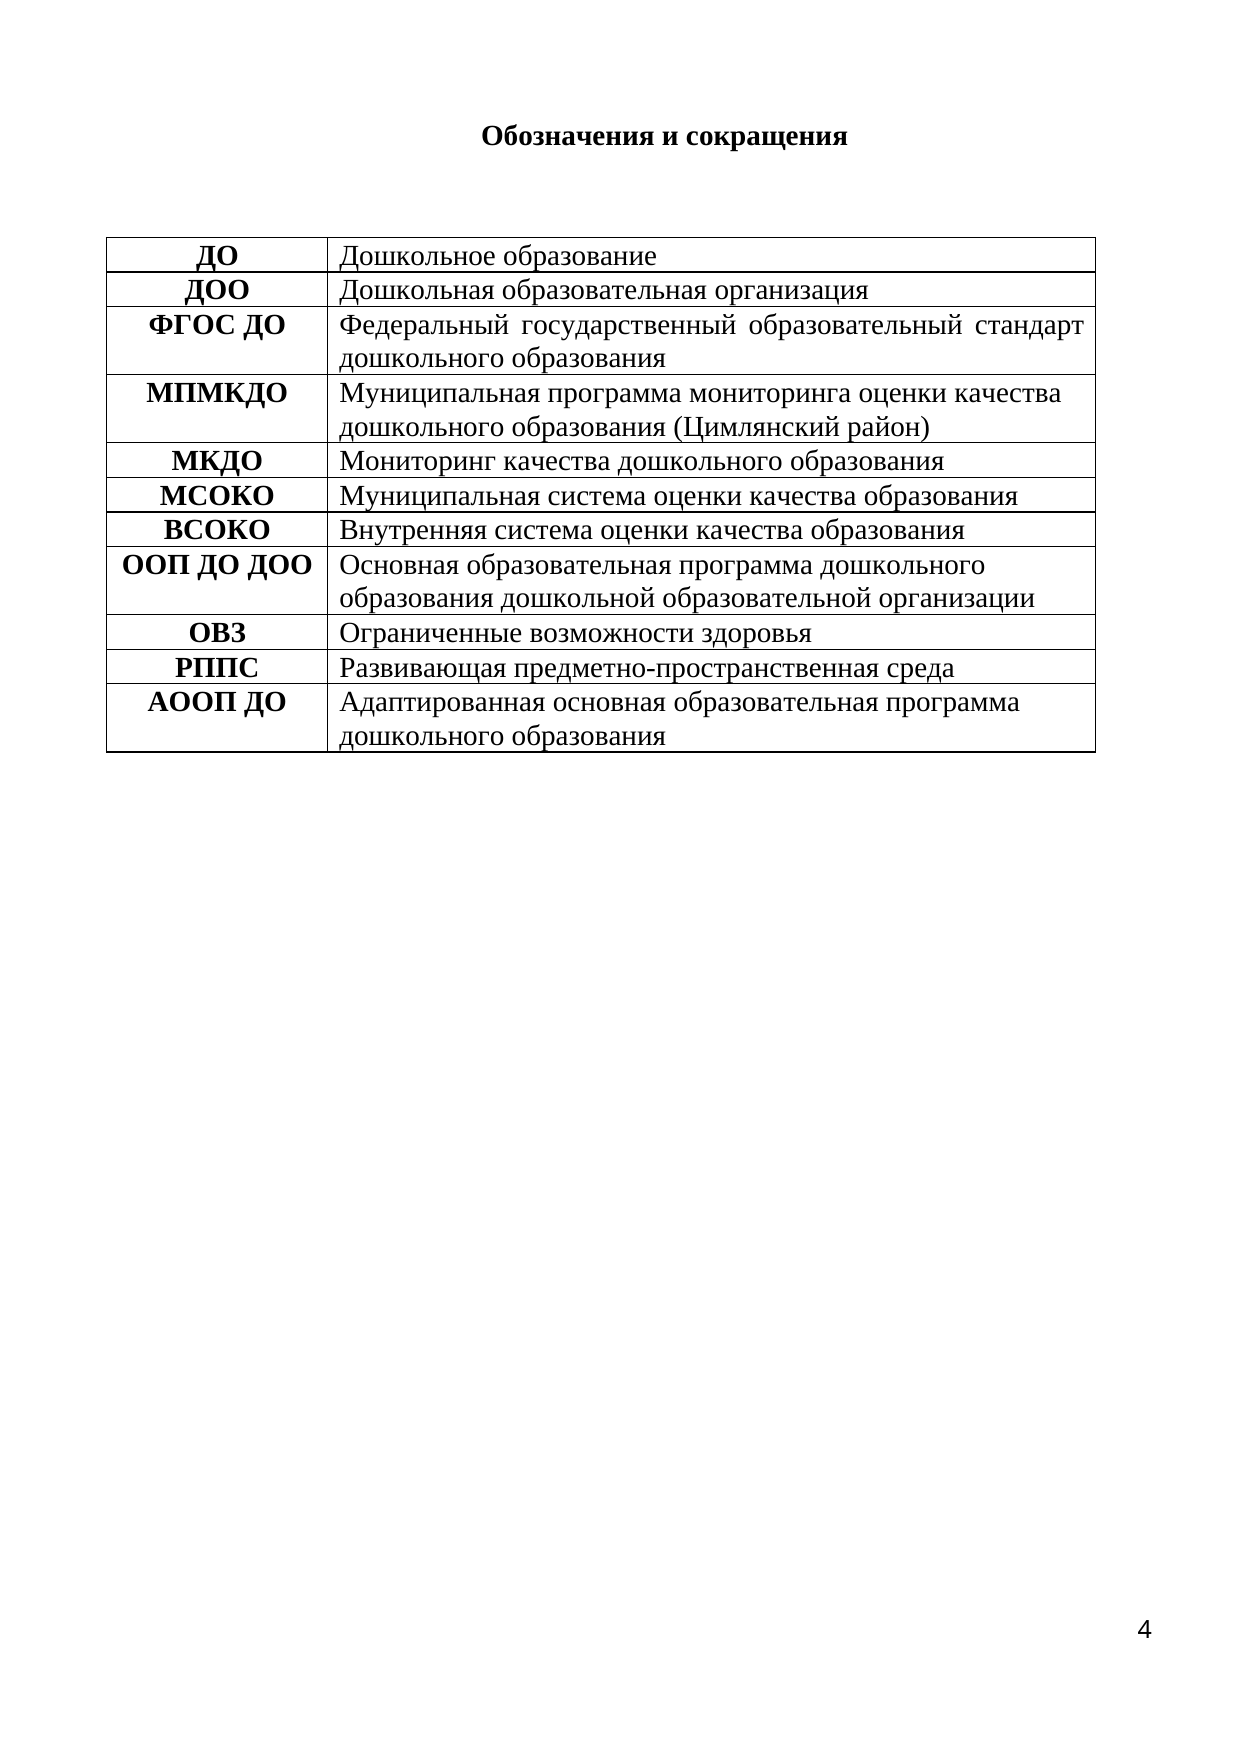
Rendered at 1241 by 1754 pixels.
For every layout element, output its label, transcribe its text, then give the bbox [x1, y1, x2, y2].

table_cell МКДО [107, 443, 327, 477]
table_cell ООП ДО ДОО [107, 547, 327, 614]
table_cell ДОО [107, 273, 327, 306]
table_cell Адаптированная основная образовательная программа дошкольного образования [328, 684, 1095, 751]
table_cell ВСОКО [107, 513, 327, 546]
table_header Дошкольное образование [328, 238, 1095, 271]
table_cell ФГОС ДО [107, 307, 327, 374]
table_cell Мониторинг качества дошкольного образования [328, 443, 1095, 477]
table_cell РППС [107, 650, 327, 683]
table_cell АООП ДО [107, 684, 327, 751]
table_cell Основная образовательная программа дошкольного образования дошкольной образовательной организации [328, 547, 1095, 614]
text Обозначения и сокращения [177, 118, 1152, 152]
table_header ДО [107, 238, 327, 271]
table_cell Дошкольная образовательная организация [328, 273, 1095, 306]
table_cell Федеральный государственный образовательный стандарт дошкольного образования [328, 307, 1095, 374]
table_cell Внутренняя система оценки качества образования [328, 513, 1095, 546]
table_cell Ограниченные возможности здоровья [328, 615, 1095, 649]
table_cell Муниципальная программа мониторинга оценки качества дошкольного образования (Цимлянский район) [328, 375, 1095, 442]
table_cell Муниципальная система оценки качества образования [328, 478, 1095, 511]
table_cell ОВЗ [107, 615, 327, 649]
table_cell МПМКДО [107, 375, 327, 442]
table_cell МСОКО [107, 478, 327, 511]
table_cell Развивающая предметно-пространственная среда [328, 650, 1095, 683]
